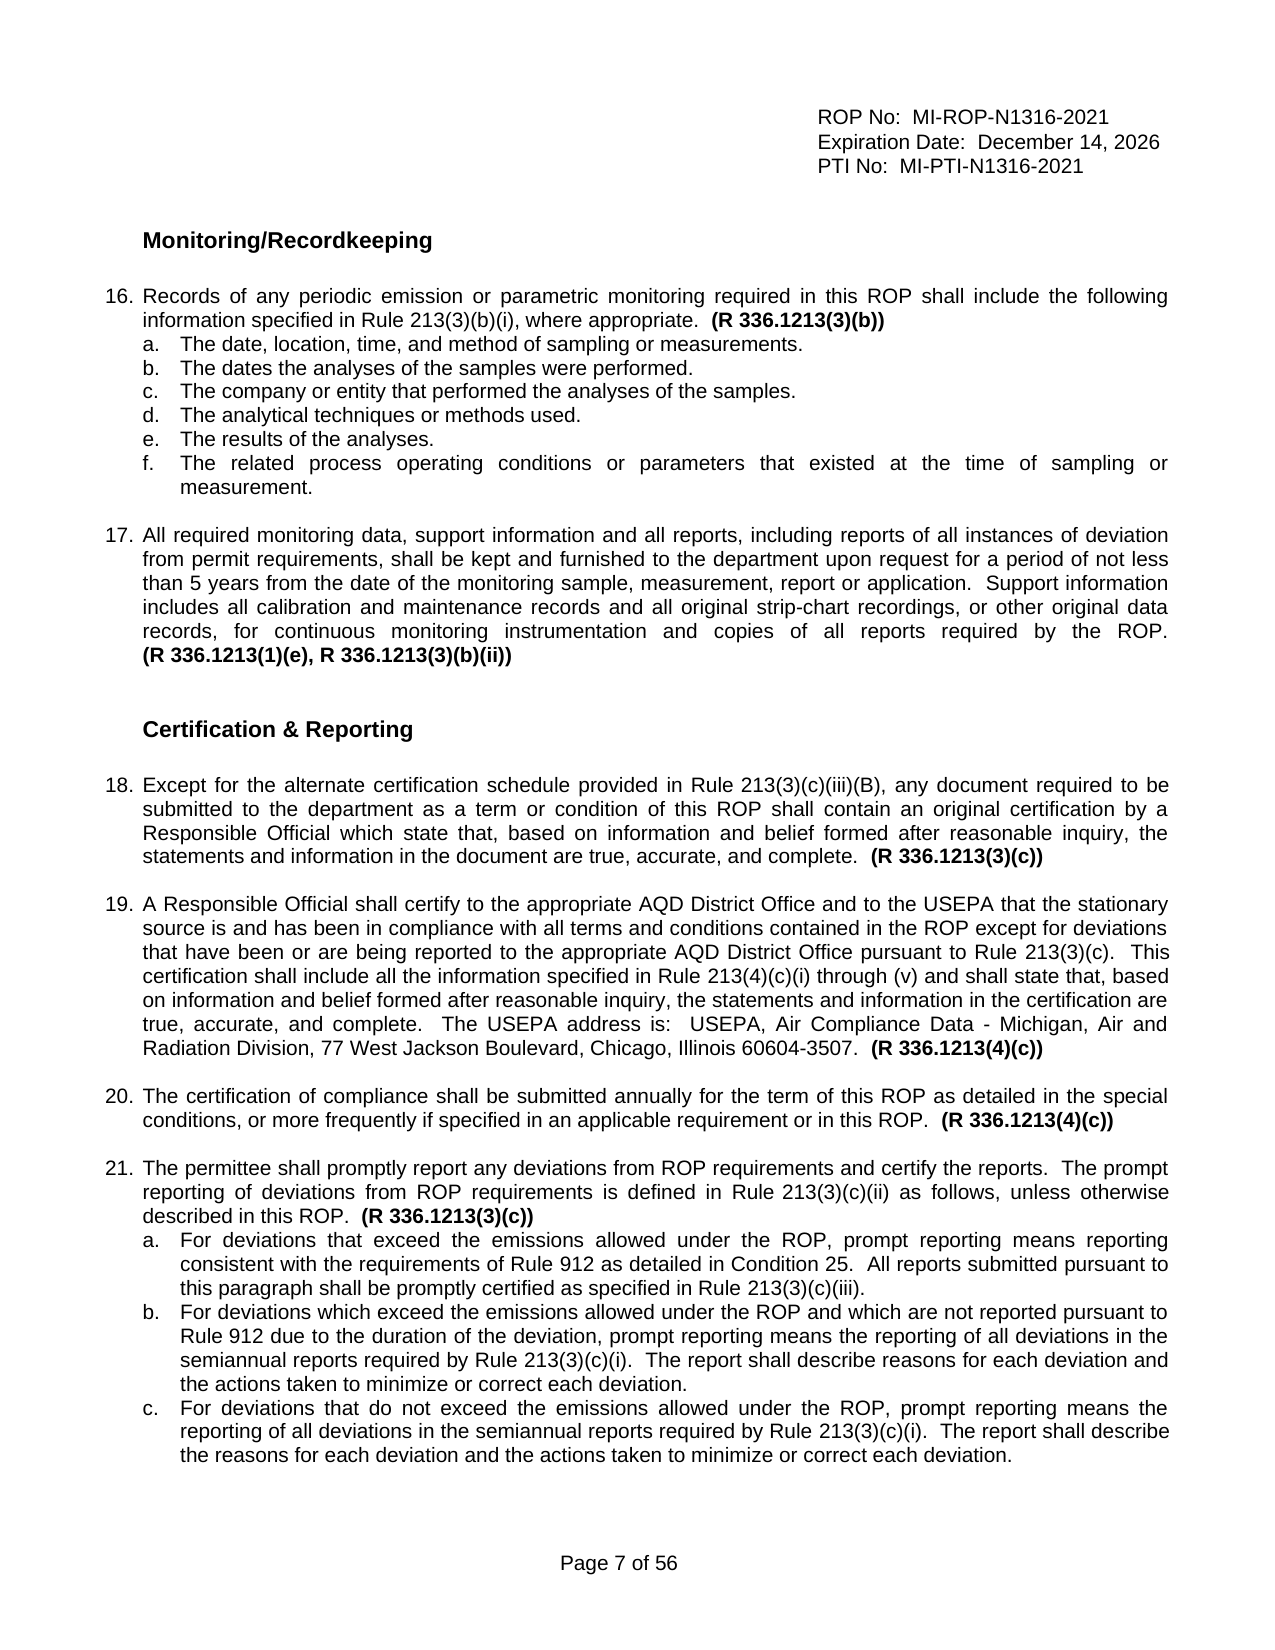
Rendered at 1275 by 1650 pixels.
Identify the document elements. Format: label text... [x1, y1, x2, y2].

list The results of the analyses. [142, 427, 1170, 451]
subtitle Certification & Reporting [105, 716, 1170, 742]
list For deviations that do not exceed the emissions allowed under the ROP, prompt reporting means the reporting of all deviations in the semiannual reports required by Rule 213(3)(c)(i). The report shall describe the reasons for each deviation and the actions taken to minimize or correct each deviation. [142, 1395, 1170, 1467]
list A Responsible Official shall certify to the appropriate AQD District Office and to the USEPA that the stationary source is and has been in compliance with all terms and conditions contained in the ROP except for deviations that have been or are being reported to the appropriate AQD District Office pursuant to Rule 213(3)(c). This certification shall include all the information specified in Rule 213(4)(c)(i) through (v) and shall state that, based on information and belief formed after reasonable inquiry, the statements and information in the certification are true, accurate, and complete. The USEPA address is: USEPA, Air Compliance Data - Michigan, Air and Radiation Division, 77 West Jackson Boulevard, Chicago, Illinois 60604-3507. (R 336.1213(4)(c)) [105, 892, 1170, 1060]
list The certification of compliance shall be submitted annually for the term of this ROP as detailed in the special conditions, or more frequently if specified in an applicable requirement or in this ROP. (R 336.1213(4)(c)) [105, 1084, 1170, 1132]
list The permittee shall promptly report any deviations from ROP requirements and certify the reports. The prompt reporting of deviations from ROP requirements is defined in Rule 213(3)(c)(ii) as follows, unless otherwise described in this ROP. (R 336.1213(3)(c)) [105, 1156, 1170, 1228]
list The related process operating conditions or parameters that existed at the time of sampling or measurement. [142, 451, 1170, 499]
list Records of any periodic emission or parametric monitoring required in this ROP shall include the following information specified in Rule 213(3)(b)(i), where appropriate. (R 336.1213(3)(b)) [105, 283, 1170, 331]
list The date, location, time, and method of sampling or measurements. [142, 331, 1170, 355]
list All required monitoring data, support information and all reports, including reports of all instances of deviation from permit requirements, shall be kept and furnished to the department upon request for a period of not less than 5 years from the date of the monitoring sample, measurement, report or application. Support information includes all calibration and maintenance records and all original strip-chart recordings, or other original data records, for continuous monitoring instrumentation and copies of all reports required by the ROP. (R 336.1213(1)(e), R 336.1213(3)(b)(ii)) [105, 523, 1170, 667]
list For deviations that exceed the emissions allowed under the ROP, prompt reporting means reporting consistent with the requirements of Rule 912 as detailed in Condition 25. All reports submitted pursuant to this paragraph shall be promptly certified as specified in Rule 213(3)(c)(iii). [142, 1228, 1170, 1299]
subtitle Monitoring/Recordkeeping [105, 227, 1170, 253]
list The company or entity that performed the analyses of the samples. [142, 379, 1170, 403]
list For deviations which exceed the emissions allowed under the ROP and which are not reported pursuant to Rule 912 due to the duration of the deviation, prompt reporting means the reporting of all deviations in the semiannual reports required by Rule 213(3)(c)(i). The report shall describe reasons for each deviation and the actions taken to minimize or correct each deviation. [142, 1299, 1170, 1395]
list The dates the analyses of the samples were performed. [142, 355, 1170, 379]
list The analytical techniques or methods used. [142, 403, 1170, 427]
list Except for the alternate certification schedule provided in Rule 213(3)(c)(iii)(B), any document required to be submitted to the department as a term or condition of this ROP shall contain an original certification by a Responsible Official which state that, based on information and belief formed after reasonable inquiry, the statements and information in the document are true, accurate, and complete. (R 336.1213(3)(c)) [105, 772, 1170, 868]
